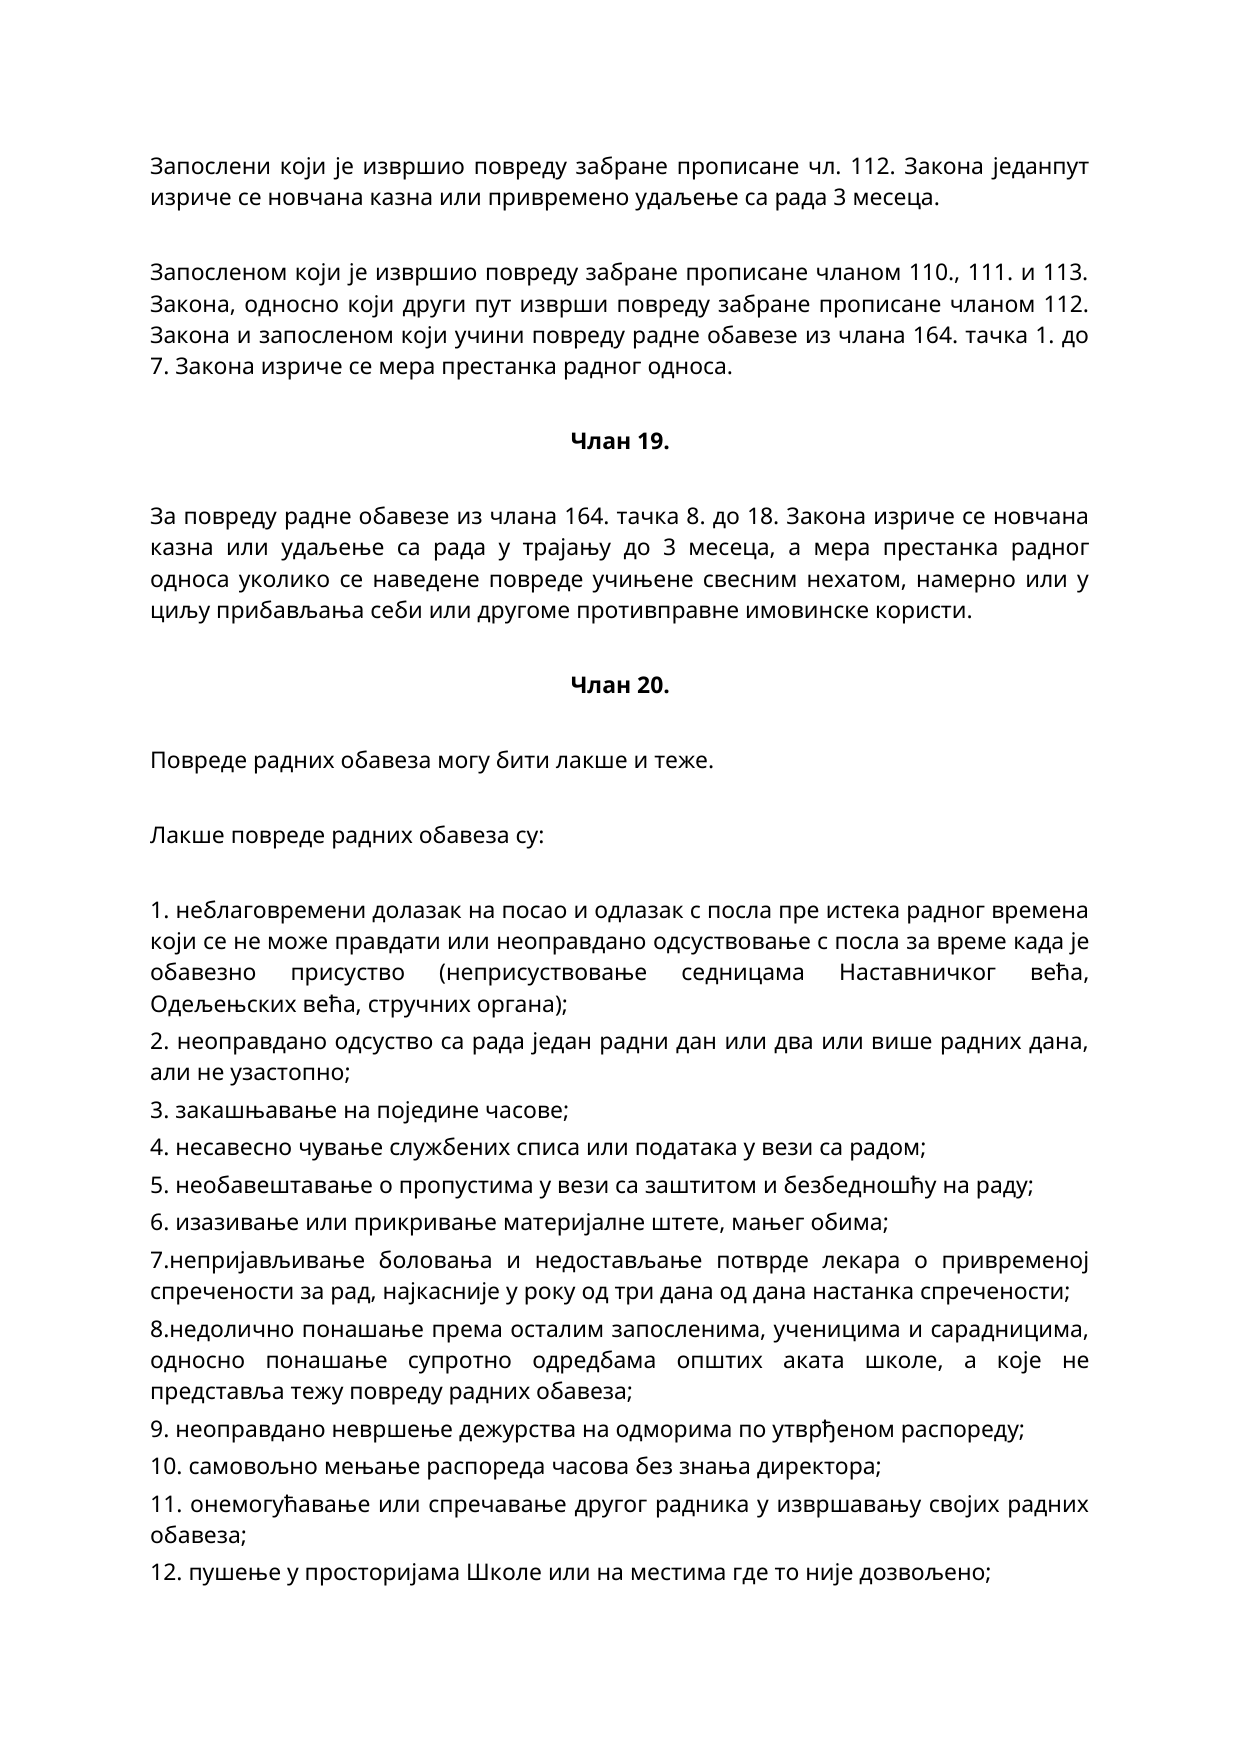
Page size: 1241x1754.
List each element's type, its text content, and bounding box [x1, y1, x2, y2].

text 6. изазивање или прикривање материјалне штете, мањег обима; [150, 1206, 1090, 1237]
text 11. онемогућавање или спречавање другог радника у извршавању својих радних обавеза; [150, 1487, 1090, 1550]
text Члан 19. [150, 425, 1090, 456]
text 1. неблаговремени долазак на посао и одлазак с посла пре истека радног времена који се не може правдати или неоправдано одсуствовање с посла за време када је обавезно присуство (неприсуствовање седницама Наставничког већа, Одељењских већа, стручних органа); [150, 894, 1090, 1019]
text Запосленом који је извршио повреду забране прописане чланом 110., 111. и 113. Закона, односно који други пут изврши повреду забране прописане чланом 112. Закона и запосленом који учини повреду радне обавезе из члана 164. тачка 1. до 7. Закона изриче се мера престанка радног односа. [150, 256, 1090, 381]
text За повреду радне обавезе из члана 164. тачка 8. до 18. Закона изриче се новчана казна или удаљење са рада у трајању до 3 месеца, а мера престанка радног односа уколико се наведене повреде учињене свесним нехатом, намерно или у циљу прибављања себи или другоме противправне имовинске користи. [150, 500, 1090, 625]
text Повреде радних обавеза могу бити лакше и теже. [150, 744, 1090, 775]
text 8.недолично понашање према осталим запосленима, ученицима и сарадницима, односно понашање супротно одредбама општих аката школе, а које не представља тежу повреду радних обавеза; [150, 1312, 1090, 1406]
text Запослени који је извршио повреду забране прописане чл. 112. Закона једанпут изриче се новчана казна или привремено удаљење са рада 3 месеца. [150, 150, 1090, 212]
text Лакше повреде радних обавеза су: [150, 819, 1090, 850]
text 3. закашњавање на поједине часове; [150, 1094, 1090, 1125]
text 7.непријављивање боловања и недостављање потврде лекара о привременој спречености за рад, најкасније у року од три дана од дана настанка спречености; [150, 1244, 1090, 1306]
text 2. неоправдано одсуство са рада један радни дан или два или више радних дана, али не узастопно; [150, 1025, 1090, 1087]
text 12. пушење у просторијама Школе или на местима где то није дозвољено; [150, 1556, 1090, 1587]
text 9. неоправдано невршење дежурства на одморима по утврђеном распореду; [150, 1412, 1090, 1444]
text 4. несавесно чување службених списа или података у вези са радом; [150, 1131, 1090, 1162]
text Члан 20. [150, 669, 1090, 700]
text 10. самовољно мењање распореда часова без знања директора; [150, 1450, 1090, 1481]
text 5. необавештавање о пропустима у вези са заштитом и безбедношћу на раду; [150, 1169, 1090, 1200]
